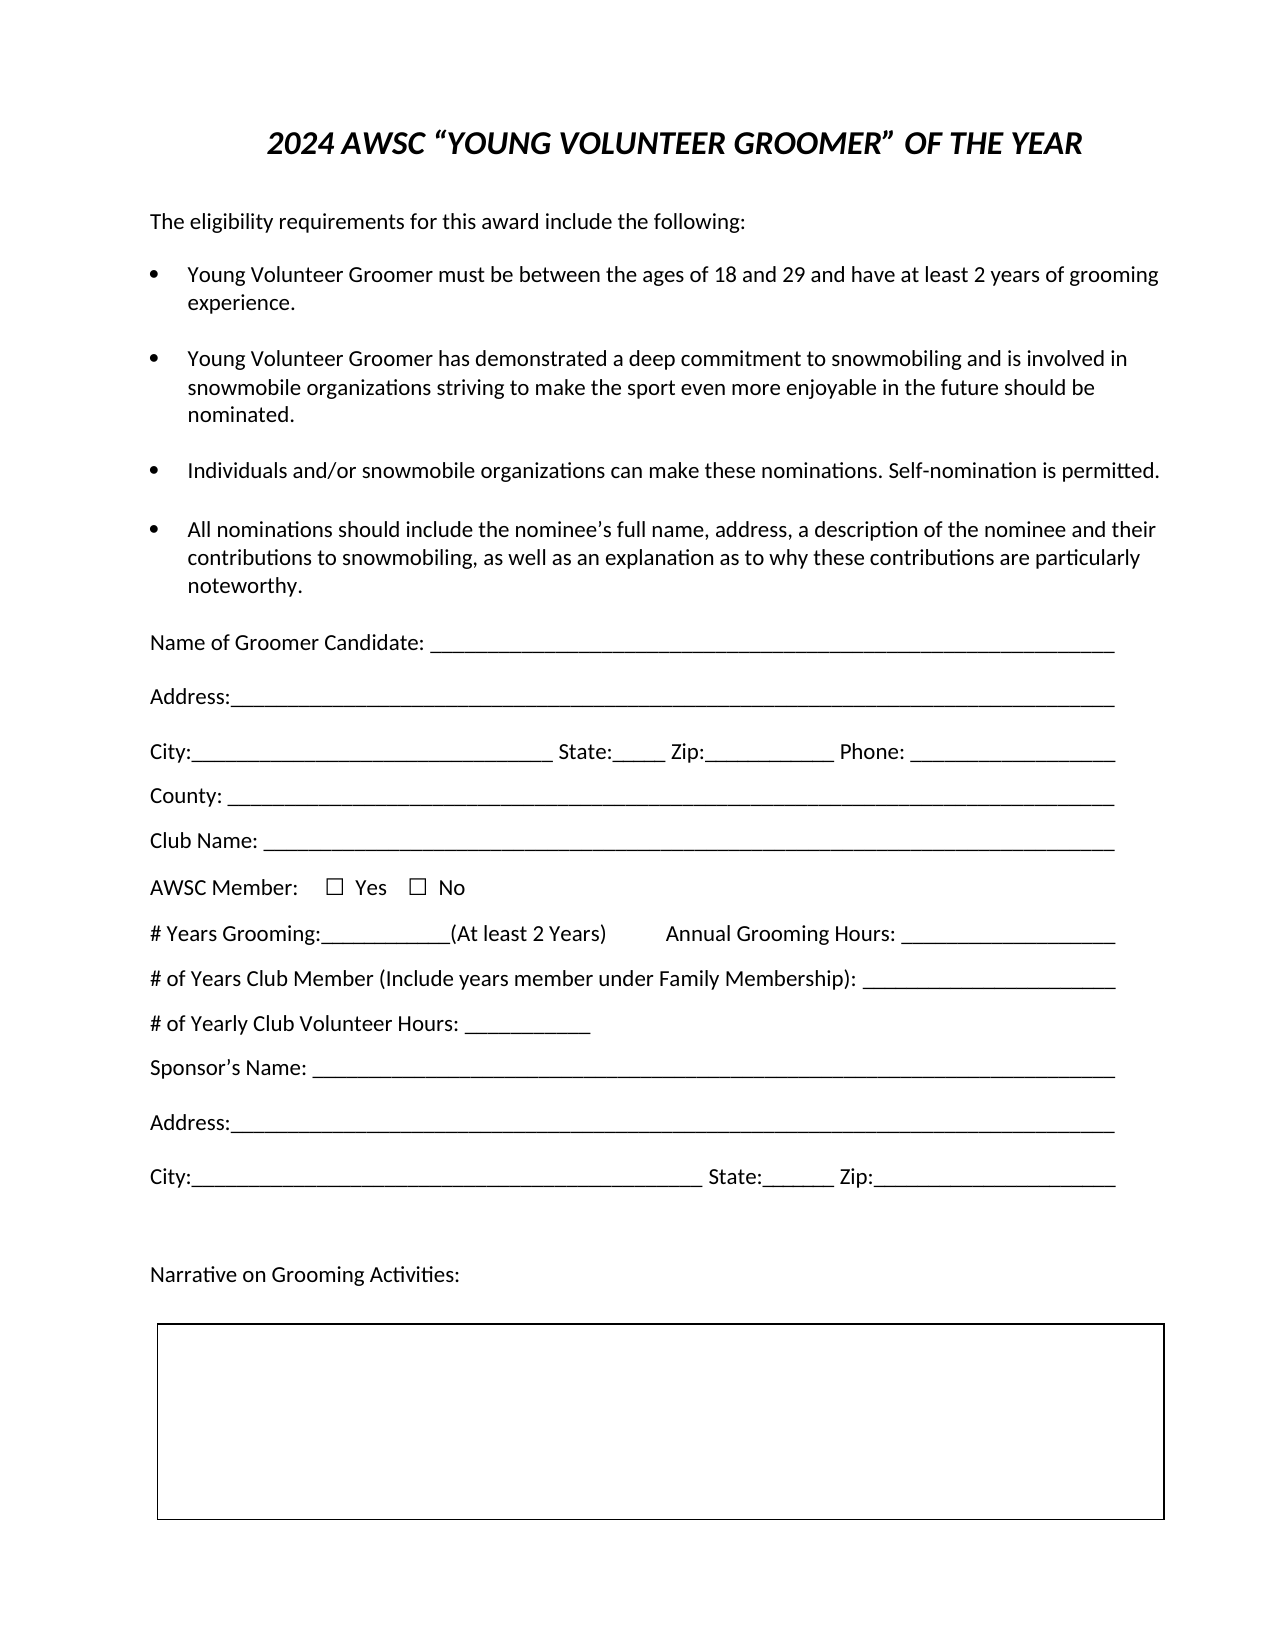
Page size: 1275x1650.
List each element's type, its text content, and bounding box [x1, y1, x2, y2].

text City: State: Zip: [150, 1162, 1200, 1191]
text Club Name: [150, 826, 1200, 854]
list Individuals and/or snowmobile organizations can make these nominations. Self-nomination is permitted. [150, 457, 1200, 485]
list All nominations should include the nominee’s full name, address, a description of the nominee and their contributions to snowmobiling, as well as an explanation as to why these contributions are particularly noteworthy. [150, 515, 1200, 599]
text # of Years Club Member (Include years member under Family Membership): [150, 964, 1200, 992]
list Young Volunteer Groomer must be between the ages of 18 and 29 and have at least 2 years of grooming experience. [150, 260, 1200, 316]
text The eligibility requirements for this award include the following: [150, 207, 1200, 235]
text Narrative on Grooming Activities: [150, 1260, 1200, 1288]
text Address: [150, 1108, 1200, 1136]
text Name of Groomer Candidate: [150, 628, 1200, 656]
text Sponsor’s Name: [150, 1053, 1200, 1082]
text # of Yearly Club Volunteer Hours: [150, 1009, 1200, 1037]
text AWSC Member: ☐ Yes ☐ No [150, 871, 1200, 902]
list Young Volunteer Groomer has demonstrated a deep commitment to snowmobiling and is involved in snowmobile organizations striving to make the sport even more enjoyable in the future should be nominated. [150, 344, 1200, 429]
text City: State: Zip: Phone: [150, 737, 1200, 765]
text County: [150, 782, 1200, 810]
text Address: [150, 682, 1200, 711]
text # Years Grooming: (At least 2 Years) Annual Grooming Hours: [150, 919, 1200, 947]
text 2024 AWSC “YOUNG VOLUNTEER GROOMER” OF THE YEAR [150, 122, 1200, 163]
